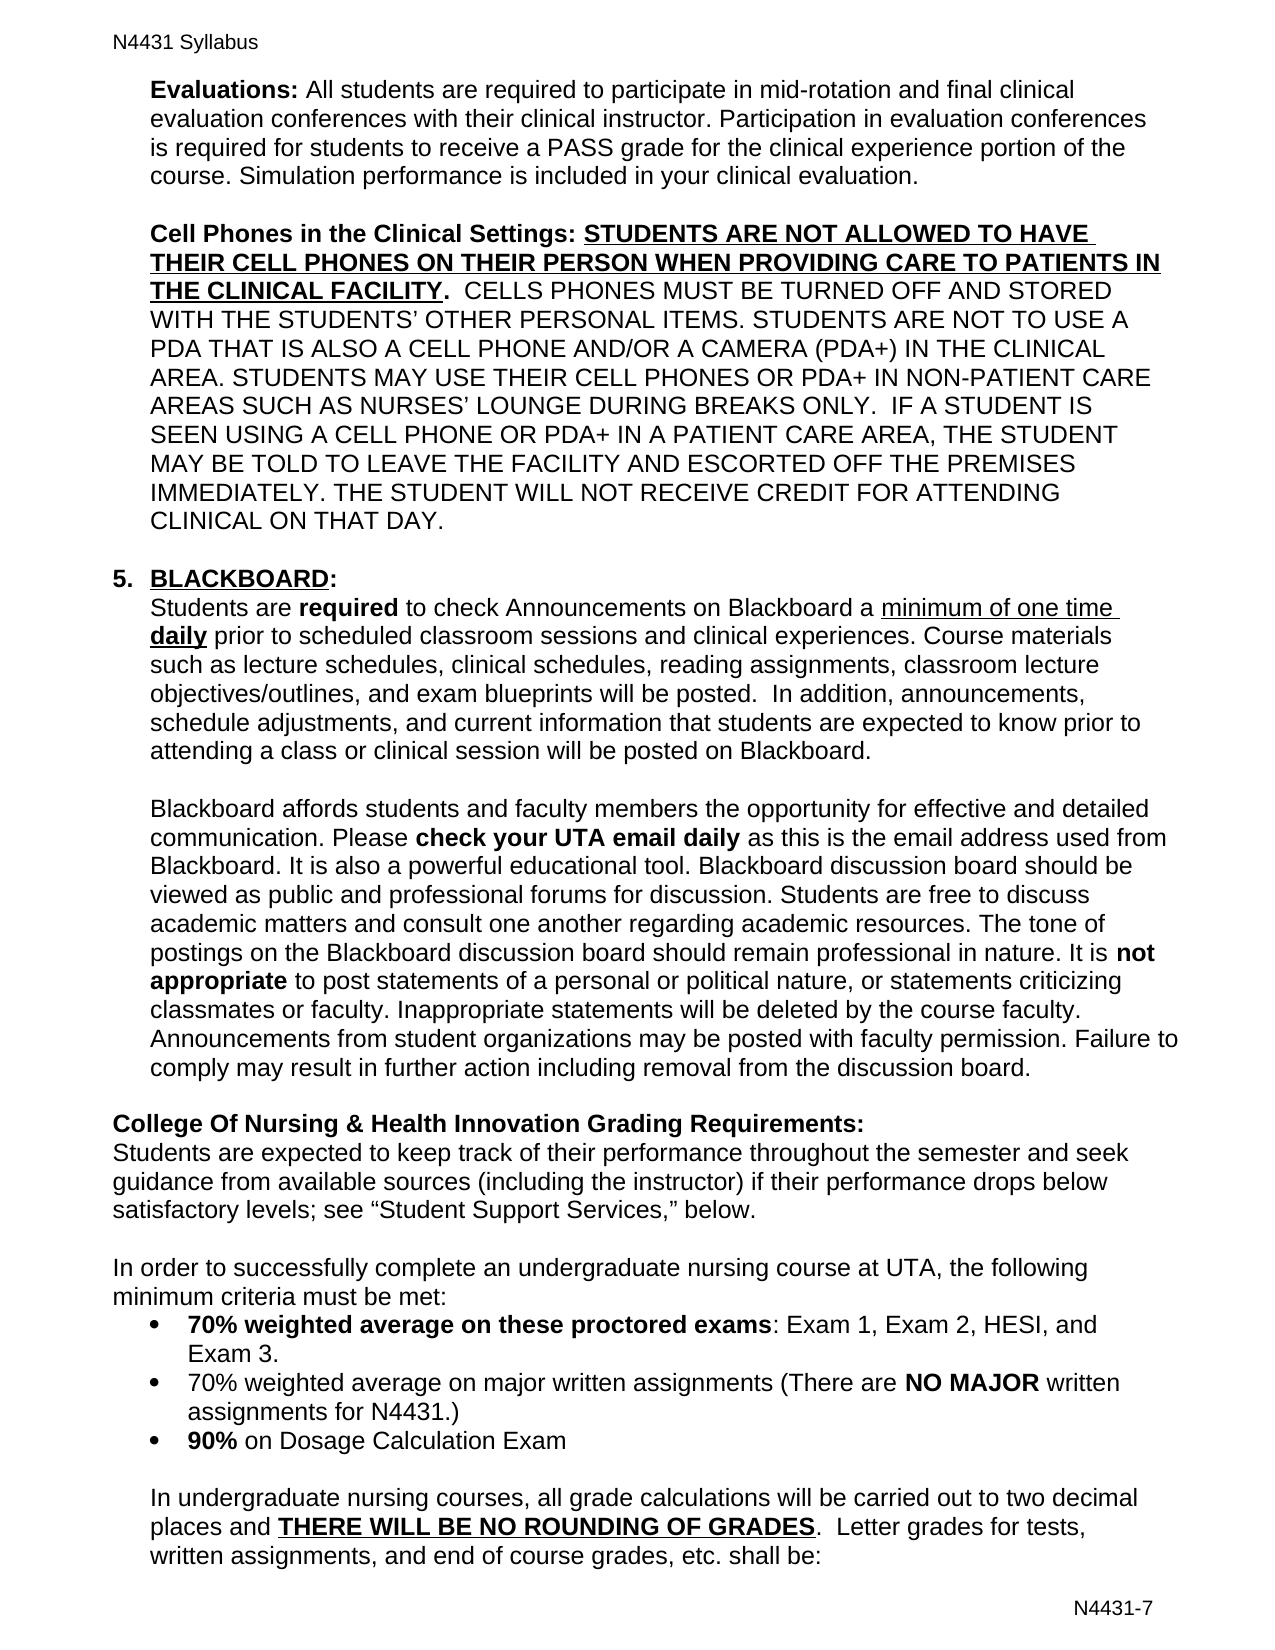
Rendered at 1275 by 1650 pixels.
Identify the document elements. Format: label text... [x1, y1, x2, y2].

text In order to successfully complete an undergraduate nursing course at UTA, the following minimum criteria must be met: [112, 1253, 1162, 1311]
text 5. BLACKBOARD: [112, 564, 1162, 592]
text Evaluations: All students are required to participate in mid-rotation and final clinical evaluation conferences with their clinical instructor. Participation in evaluation conferences is required for students to receive a PASS grade for the clinical experience portion of the course. Simulation performance is included in your clinical evaluation. [150, 75, 1162, 190]
text Cell Phones in the Clinical Settings: STUDENTS ARE NOT ALLOWED TO HAVE THEIR CELL PHONES ON THEIR PERSON WHEN PROVIDING CARE TO PATIENTS IN THE CLINICAL FACILITY. CELLS PHONES MUST BE TURNED OFF AND STORED WITH THE STUDENTS’ OTHER PERSONAL ITEMS. STUDENTS ARE NOT TO USE A PDA THAT IS ALSO A CELL PHONE AND/OR A CAMERA (PDA+) IN THE CLINICAL AREA. STUDENTS MAY USE THEIR CELL PHONES OR PDA+ IN NON-PATIENT CARE AREAS SUCH AS NURSES’ LOUNGE DURING BREAKS ONLY. IF A STUDENT IS SEEN USING A CELL PHONE OR PDA+ IN A PATIENT CARE AREA, THE STUDENT MAY BE TOLD TO LEAVE THE FACILITY AND ESCORTED OFF THE PREMISES IMMEDIATELY. THE STUDENT WILL NOT RECEIVE CREDIT FOR ATTENDING CLINICAL ON THAT DAY. [150, 219, 1162, 535]
text College Of Nursing & Health Innovation Grading Requirements: [112, 1109, 1162, 1138]
text In undergraduate nursing courses, all grade calculations will be carried out to two decimal places and THERE WILL BE NO ROUNDING OF GRADES. Letter grades for tests, written assignments, and end of course grades, etc. shall be: [150, 1483, 1162, 1569]
text Students are required to check Announcements on Blackboard a minimum of one time daily prior to scheduled classroom sessions and clinical experiences. Course materials such as lecture schedules, clinical schedules, reading assignments, classroom lecture objectives/outlines, and exam blueprints will be posted. In addition, announcements, schedule adjustments, and current information that students are expected to know prior to attending a class or clinical session will be posted on Blackboard. [150, 592, 1162, 765]
text Blackboard affords students and faculty members the opportunity for effective and detailed communication. Please check your UTA email daily as this is the email address used from Blackboard. It is also a powerful educational tool. Blackboard discussion board should be viewed as public and professional forums for discussion. Students are free to discuss academic matters and consult one another regarding academic resources. The tone of postings on the Blackboard discussion board should remain professional in nature. It is not appropriate to post statements of a personal or political nature, or statements criticizing classmates or faculty. Inappropriate statements will be deleted by the course faculty. Announcements from student organizations may be posted with faculty permission. Failure to comply may result in further action including removal from the discussion board. [112, 794, 1162, 1081]
text Students are expected to keep track of their performance throughout the semester and seek guidance from available sources (including the instructor) if their performance drops below satisfactory levels; see “Student Support Services,” below. [112, 1138, 1162, 1224]
list 70% weighted average on major written assignments (There are NO MAJOR written assignments for N4431.) [150, 1368, 1162, 1426]
list 70% weighted average on these proctored exams: Exam 1, Exam 2, HESI, and Exam 3. [150, 1311, 1162, 1368]
list 90% on Dosage Calculation Exam [150, 1426, 1162, 1454]
